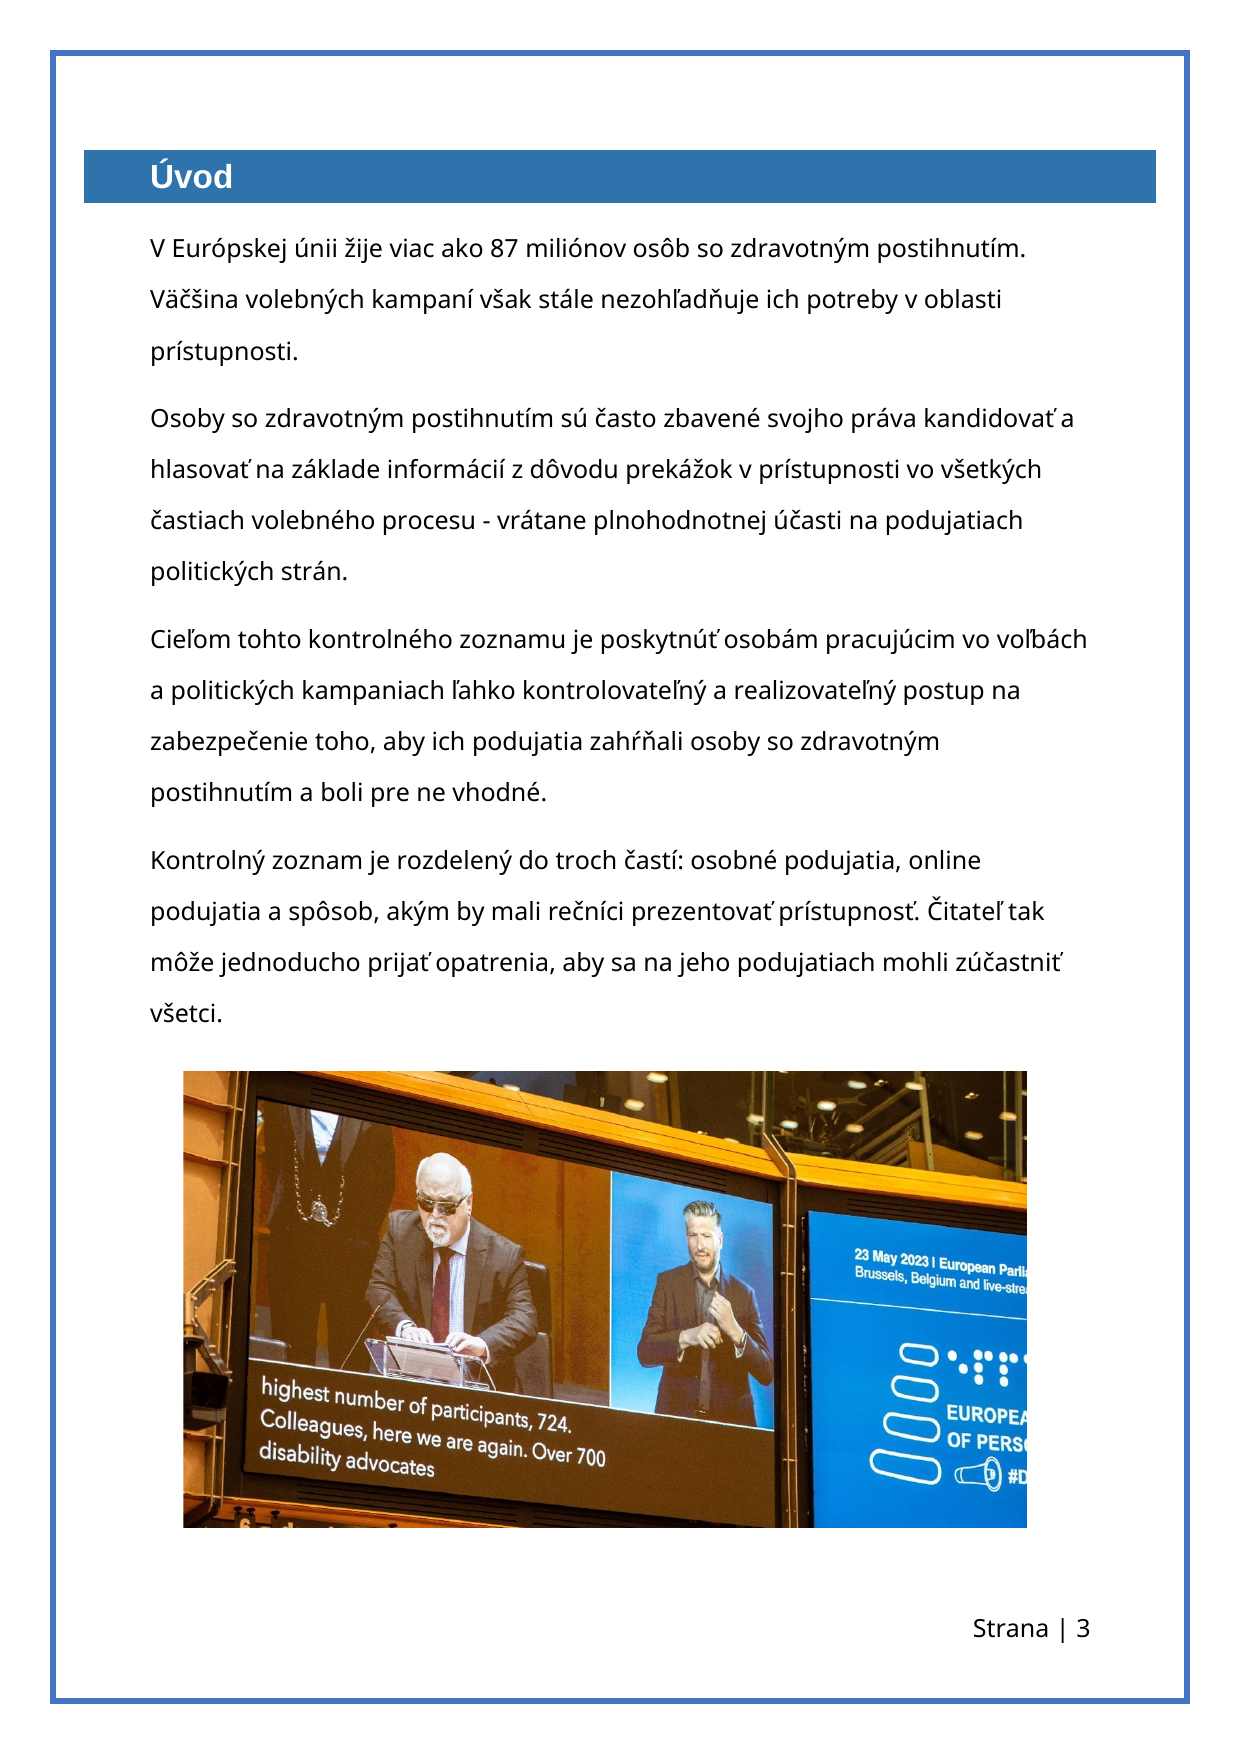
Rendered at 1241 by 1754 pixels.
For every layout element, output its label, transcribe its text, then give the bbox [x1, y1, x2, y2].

text Kontrolný zoznam je rozdelený do troch častí: osobné podujatia, online podujatia a spôsob, akým by mali rečníci prezentovať prístupnosť. Čitateľ tak môže jednoducho prijať opatrenia, aby sa na jeho podujatiach mohli zúčastniť všetci. [150, 842, 1090, 1030]
text V Európskej únii žije viac ako 87 miliónov osôb so zdravotným postihnutím. Väčšina volebných kampaní však stále nezohľadňuje ich potreby v oblasti prístupnosti. [150, 231, 1090, 367]
text Cieľom tohto kontrolného zoznamu je poskytnúť osobám pracujúcim vo voľbách a politických kampaniach ľahko kontrolovateľný a realizovateľný postup na zabezpečenie toho, aby ich podujatia zahŕňali osoby so zdravotným postihnutím a boli pre ne vhodné. [150, 622, 1090, 809]
text Osoby so zdravotným postihnutím sú často zbavené svojho práva kandidovať a hlasovať na základe informácií z dôvodu prekážok v prístupnosti vo všetkých častiach volebného procesu - vrátane plnohodnotnej účasti na podujatiach politických strán. [150, 401, 1090, 588]
picture [183, 1071, 1027, 1528]
subtitle Úvod [85, 151, 1155, 202]
